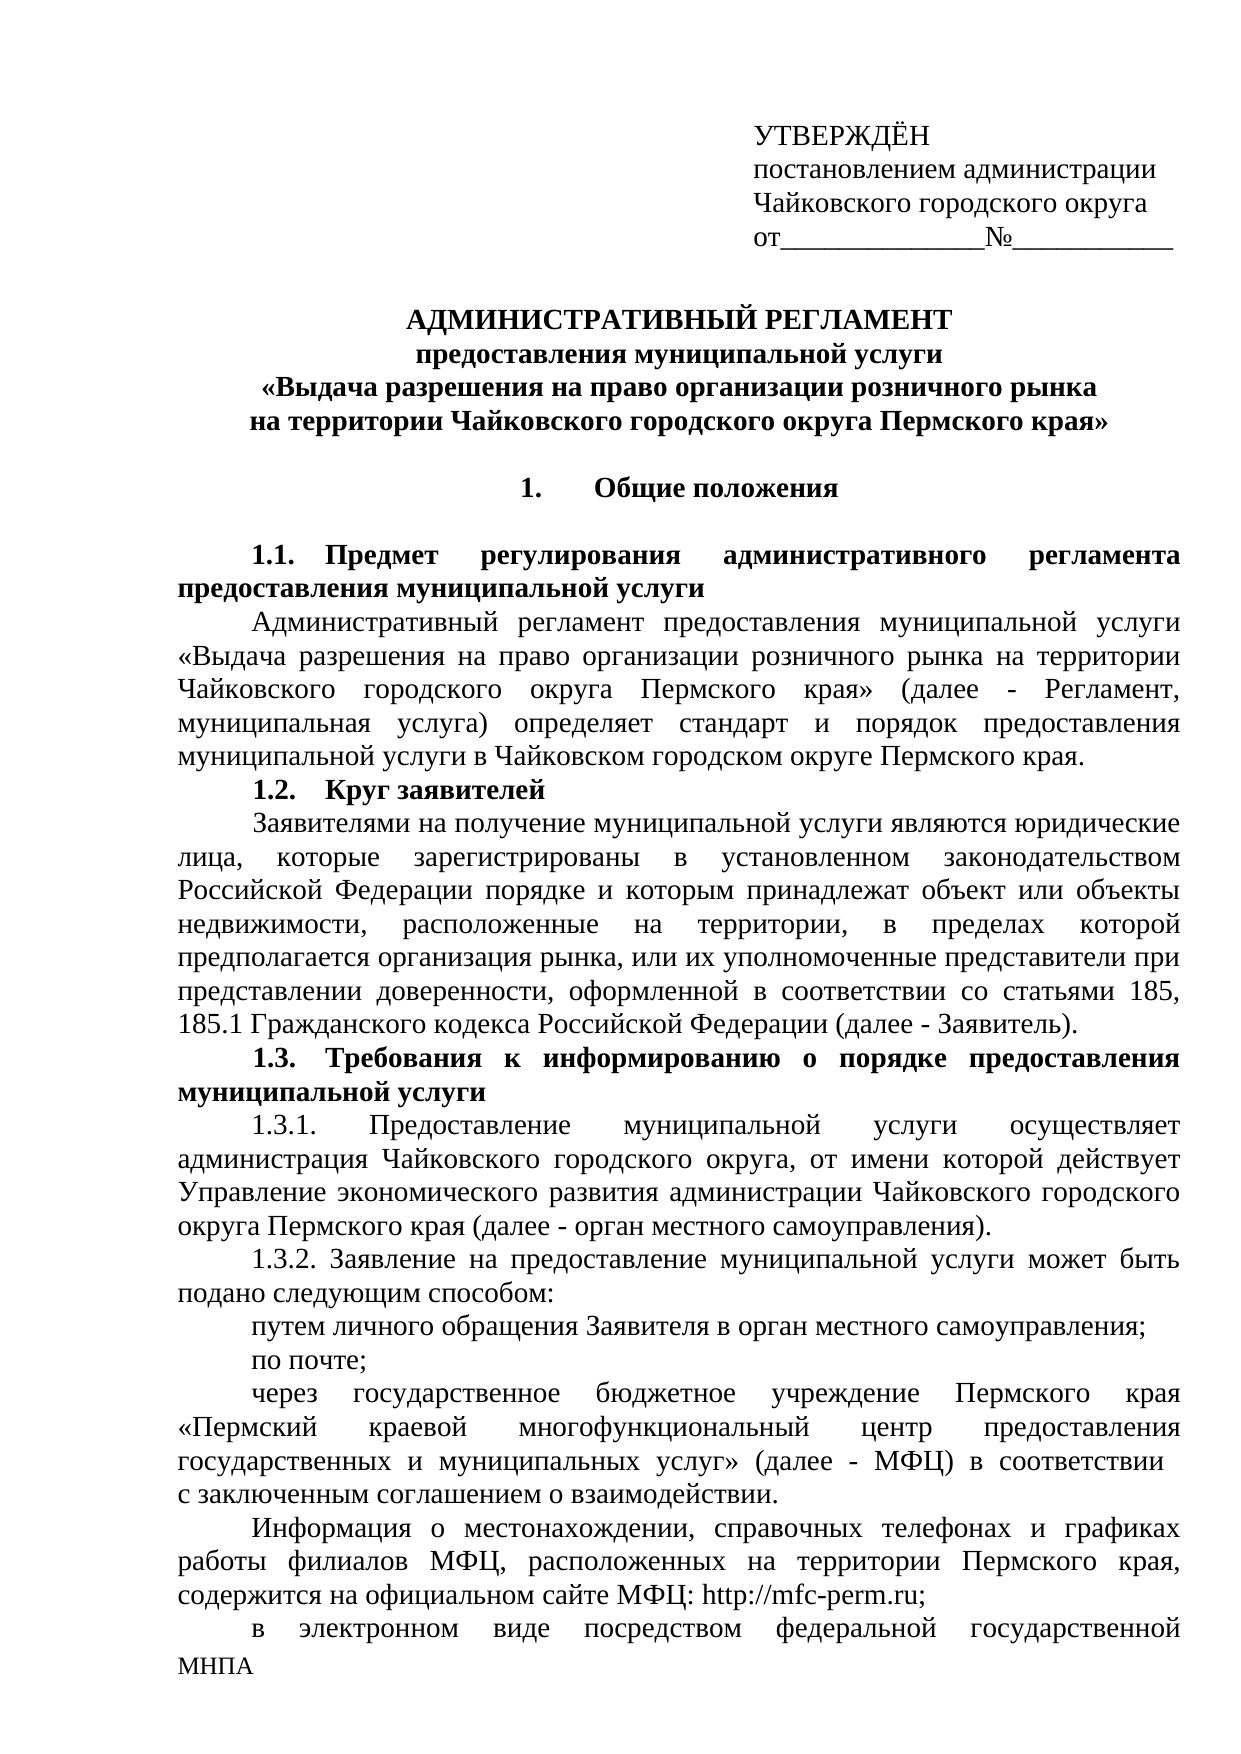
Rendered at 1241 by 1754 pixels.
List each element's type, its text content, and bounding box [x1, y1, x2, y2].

text через государственное бюджетное учреждение Пермского края «Пермский краевой многофункциональный центр предоставления государственных и муниципальных услуг» (далее - МФЦ) в соответствии с заключенным соглашением о взаимодействии. [177, 1376, 1181, 1510]
text по почте; [177, 1342, 1181, 1376]
text Информация о местонахождении, справочных телефонах и графиках работы филиалов МФЦ, расположенных на территории Пермского края, содержится на официальном сайте МФЦ: http://mfc-perm.ru; [177, 1510, 1181, 1610]
text АДМИНИСТРАТИВНЫЙ РЕГЛАМЕНТ [177, 302, 1181, 336]
text Заявителями на получение муниципальной услуги являются юридические лица, которые зарегистрированы в установленном законодательством Российской Федерации порядке и которым принадлежат объект или объекты недвижимости, расположенные на территории, в пределах которой предполагается организация рынка, или их уполномоченные представители при представлении доверенности, оформленной в соответствии со статьями 185, 185.1 Гражданского кодекса Российской Федерации (далее - Заявитель). [177, 805, 1181, 1040]
text УТВЕРЖДЁН [753, 118, 1181, 152]
text «Выдача разрешения на право организации розничного рынка [177, 369, 1181, 403]
text на территории Чайковского городского округа Пермского края» [177, 403, 1181, 436]
text 1.3.2. Заявление на предоставление муниципальной услуги может быть подано следующим способом: [177, 1241, 1181, 1308]
list Предмет регулирования административного регламента предоставления муниципальной услуги [177, 537, 1181, 604]
text Административный регламент предоставления муниципальной услуги «Выдача разрешения на право организации розничного рынка на территории Чайковского городского округа Пермского края» (далее - Регламент, муниципальная услуга) определяет стандарт и порядок предоставления муниципальной услуги в Чайковском городском округе Пермского края. [177, 604, 1181, 772]
title Общие положения [177, 470, 1181, 503]
text 1.3.1. Предоставление муниципальной услуги осуществляет администрация Чайковского городского округа, от имени которой действует Управление экономического развития администрации Чайковского городского округа Пермского края (далее - орган местного самоуправления). [177, 1107, 1181, 1241]
text от______________№___________ [753, 219, 1181, 252]
text постановлением администрации [753, 152, 1181, 185]
text Чайковского городского округа [753, 185, 1181, 219]
text предоставления муниципальной услуги [177, 336, 1181, 369]
list Круг заявителей [177, 772, 1181, 805]
list Требования к информированию о порядке предоставления муниципальной услуги [177, 1040, 1181, 1107]
text путем личного обращения Заявителя в орган местного самоуправления; [177, 1308, 1181, 1342]
